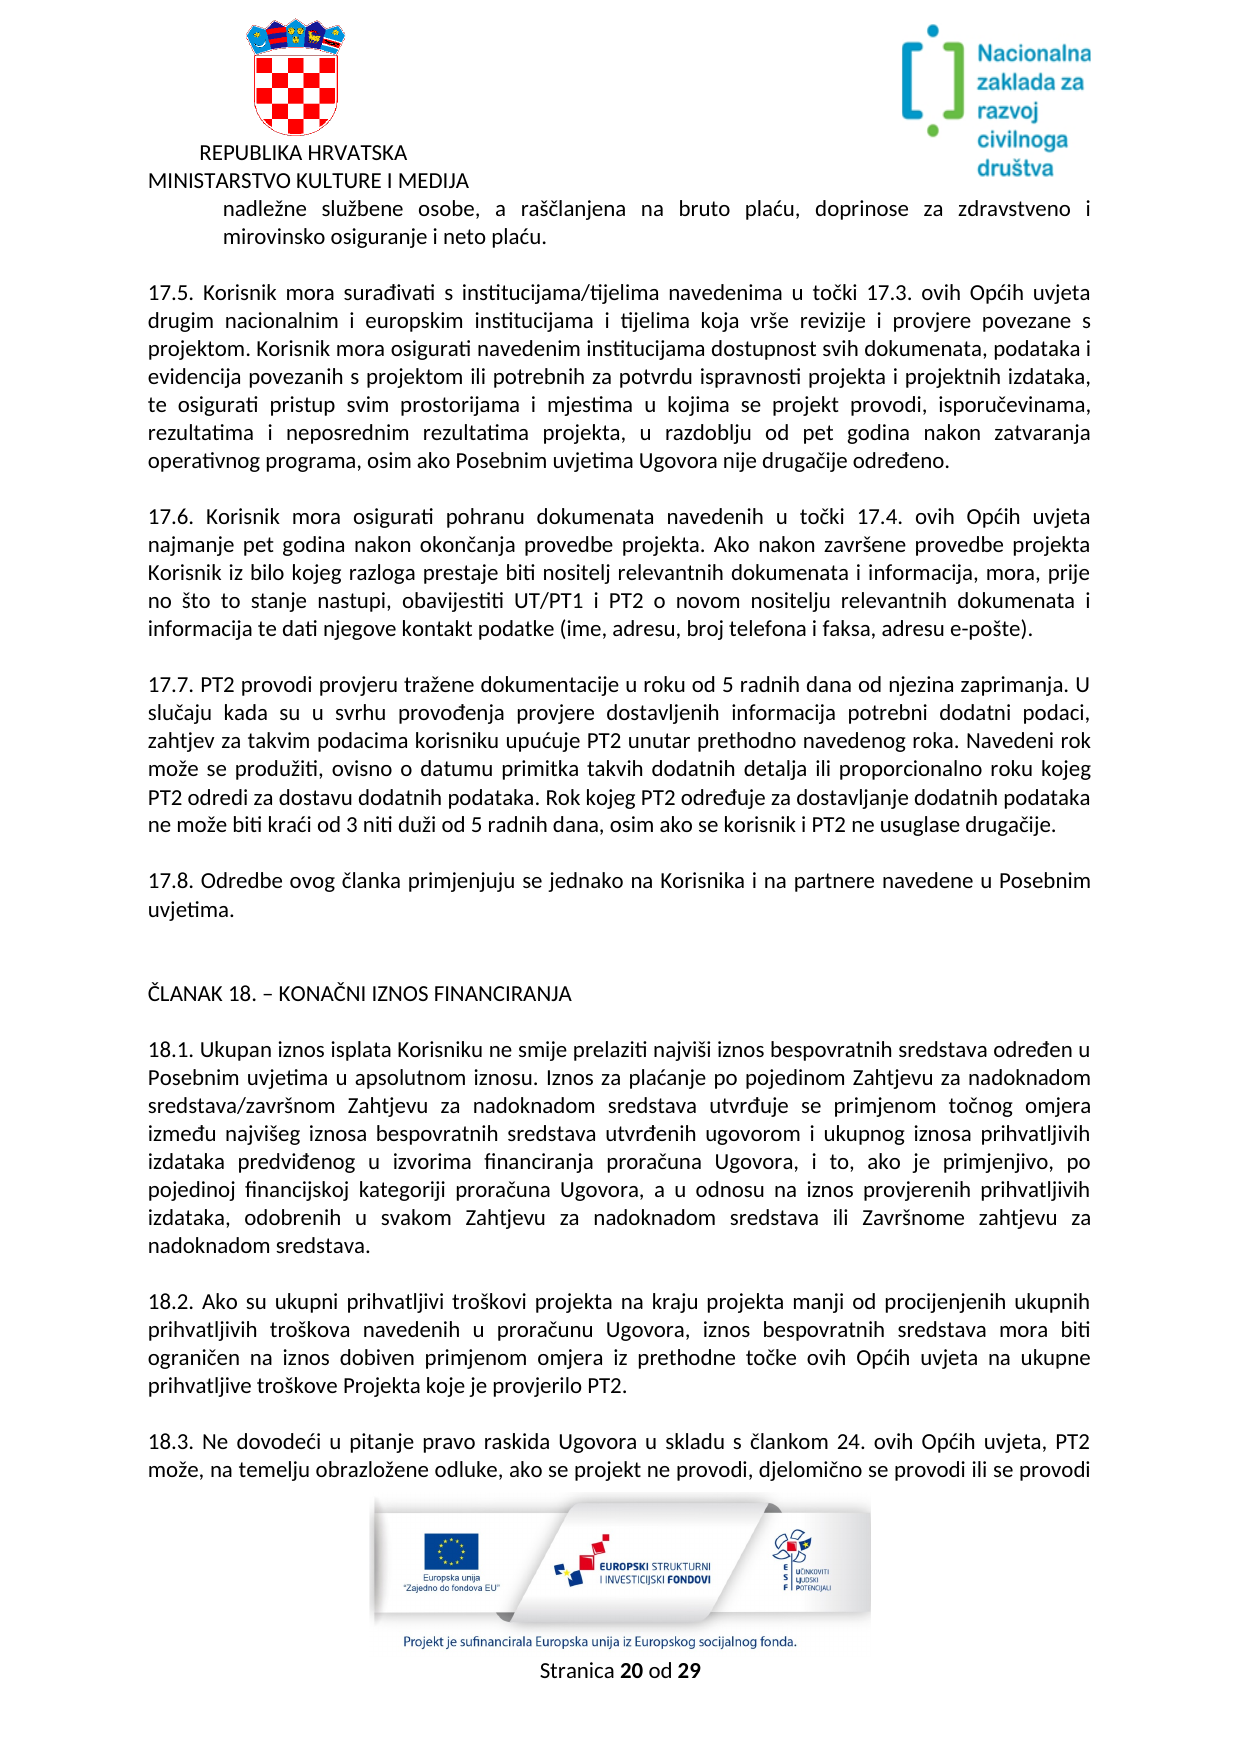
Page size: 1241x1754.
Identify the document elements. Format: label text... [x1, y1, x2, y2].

text ČLANAK 18. – KONAČNI IZNOS FINANCIRANJA [148, 979, 1092, 1007]
picture [246, 18, 346, 136]
text 17.8. Odredbe ovog članka primjenjuju se jednako na Korisnika i na partnere navedene u Posebnim uvjetima. [148, 867, 1092, 923]
text 18.1. Ukupan iznos isplata Korisniku ne smije prelaziti najviši iznos bespovratnih sredstava određen u Posebnim uvjetima u apsolutnom iznosu. Iznos za plaćanje po pojedinom Zahtjevu za nadoknadom sredstava/završnom Zahtjevu za nadoknadom sredstava utvrđuje se primjenom točnog omjera između najvišeg iznosa bespovratnih sredstava utvrđenih ugovorom i ukupnog iznosa prihvatljivih izdataka predviđenog u izvorima financiranja proračuna Ugovora, i to, ako je primjenjivo, po pojedinoj financijskoj kategoriji proračuna Ugovora, a u odnosu na iznos provjerenih prihvatljivih izdataka, odobrenih u svakom Zahtjevu za nadoknadom sredstava ili Završnome zahtjevu za nadoknadom sredstava. [148, 1035, 1092, 1259]
text 17.7. PT2 provodi provjeru tražene dokumentacije u roku od 5 radnih dana od njezina zaprimanja. U slučaju kada su u svrhu provođenja provjere dostavljenih informacija potrebni dodatni podaci, zahtjev za takvim podacima korisniku upućuje PT2 unutar prethodno navedenog roka. Navedeni rok može se produžiti, ovisno o datumu primitka takvih dodatnih detalja ili proporcionalno roku kojeg PT2 odredi za dostavu dodatnih podataka. Rok kojeg PT2 određuje za dostavljanje dodatnih podataka ne može biti kraći od 3 niti duži od 5 radnih dana, osim ako se korisnik i PT2 ne usuglase drugačije. [148, 671, 1092, 839]
text 17.5. Korisnik mora surađivati s institucijama/tijelima navedenima u točki 17.3. ovih Općih uvjeta drugim nacionalnim i europskim institucijama i tijelima koja vrše revizije i provjere povezane s projektom. Korisnik mora osigurati navedenim institucijama dostupnost svih dokumenata, podataka i evidencija povezanih s projektom ili potrebnih za potvrdu ispravnosti projekta i projektnih izdataka, te osigurati pristup svim prostorijama i mjestima u kojima se projekt provodi, isporučevinama, rezultatima i neposrednim rezultatima projekta, u razdoblju od pet godina nakon zatvaranja operativnog programa, osim ako Posebnim uvjetima Ugovora nije drugačije određeno. [148, 278, 1092, 474]
picture [369, 1492, 871, 1657]
text 17.6. Korisnik mora osigurati pohranu dokumenata navedenih u točki 17.4. ovih Općih uvjeta najmanje pet godina nakon okončanja provedbe projekta. Ako nakon završene provedbe projekta Korisnik iz bilo kojeg razloga prestaje biti nositelj relevantnih dokumenata i informacija, mora, prije no što to stanje nastupi, obavijestiti UT/PT1 i PT2 o novom nositelju relevantnih dokumenata i informacija te dati njegove kontakt podatke (ime, adresu, broj telefona i faksa, adresu e-pošte). [148, 502, 1092, 642]
picture [900, 23, 1090, 176]
text 18.2. Ako su ukupni prihvatljivi troškovi projekta na kraju projekta manji od procijenjenih ukupnih prihvatljivih troškova navedenih u proračunu Ugovora, iznos bespovratnih sredstava mora biti ograničen na iznos dobiven primjenom omjera iz prethodne točke ovih Općih uvjeta na ukupne prihvatljive troškove Projekta koje je provjerilo PT2. [148, 1287, 1092, 1399]
